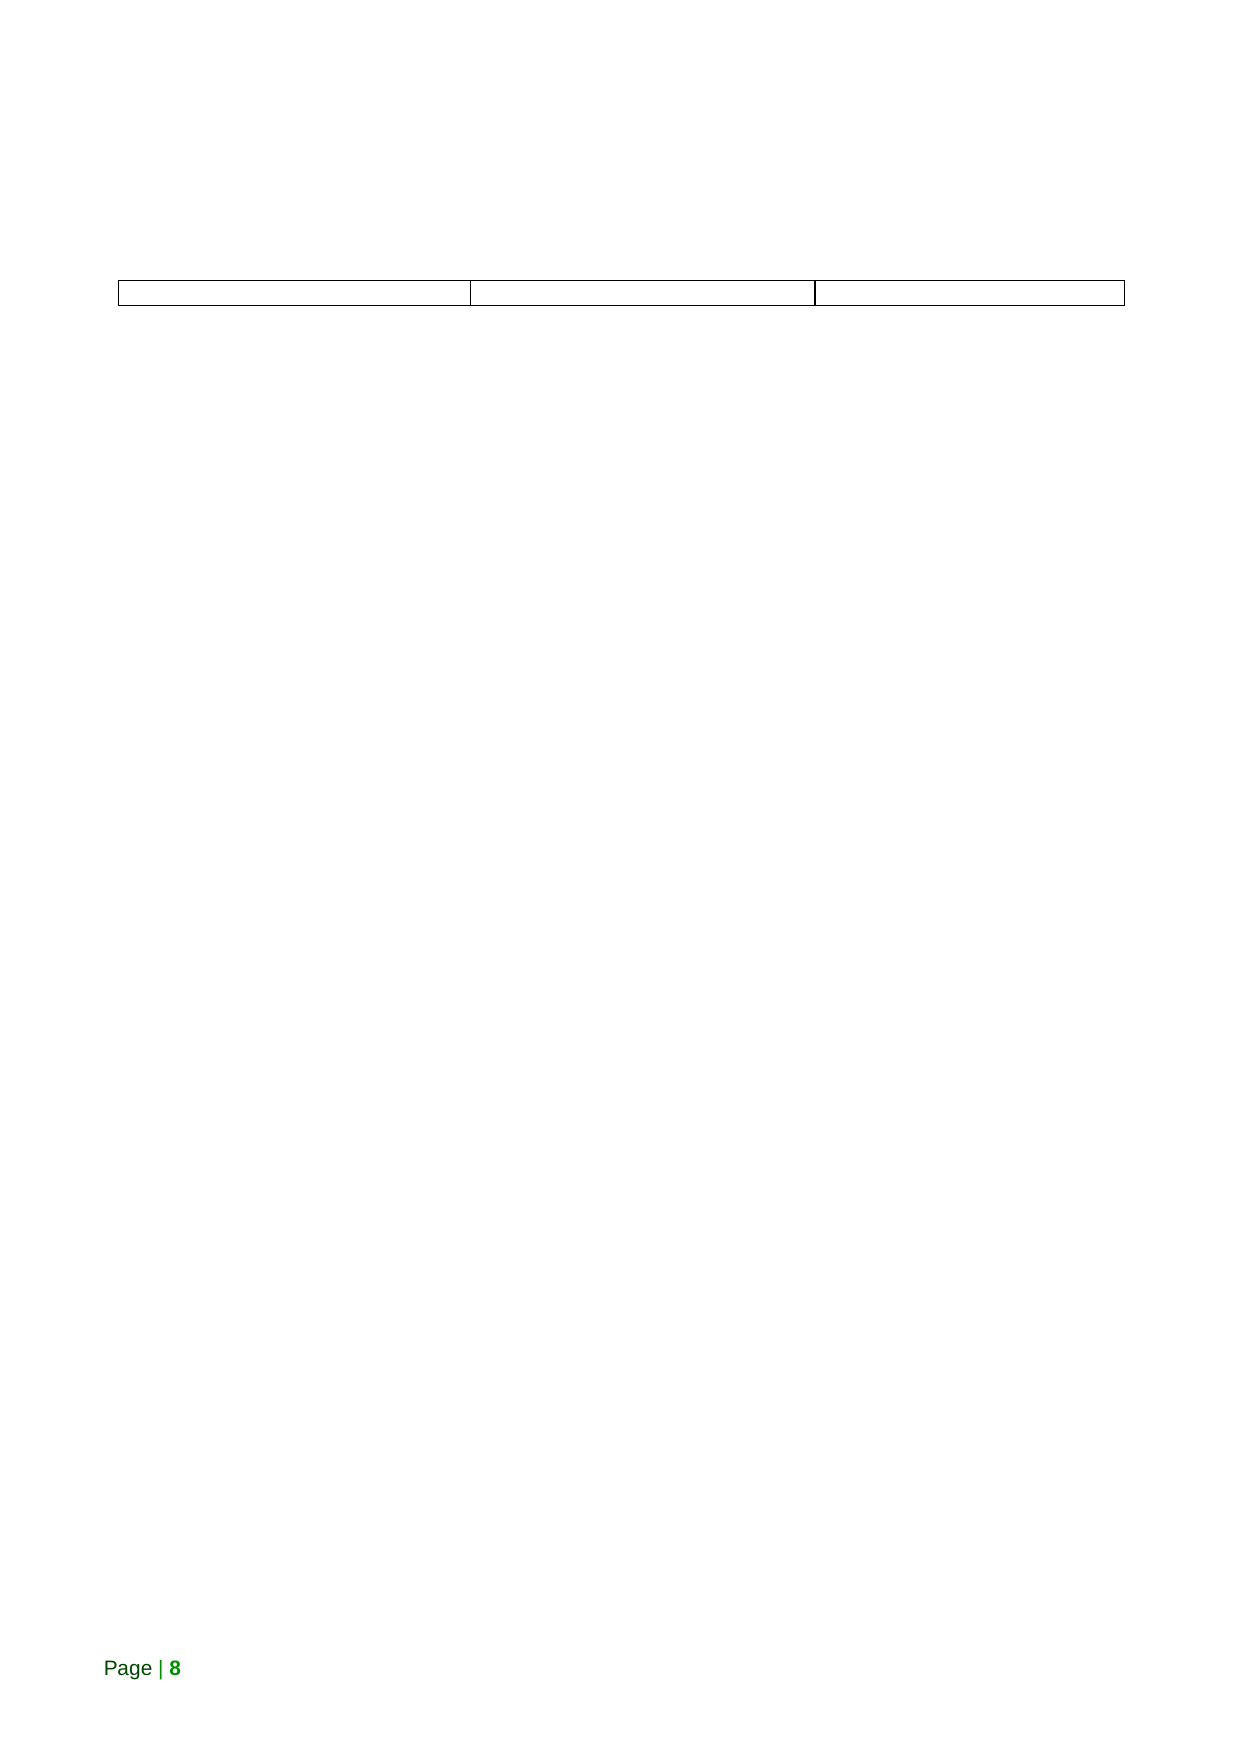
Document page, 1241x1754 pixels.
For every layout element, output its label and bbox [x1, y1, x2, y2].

table_cell [816, 281, 1124, 305]
table_cell [119, 281, 470, 305]
table_cell [471, 281, 814, 305]
